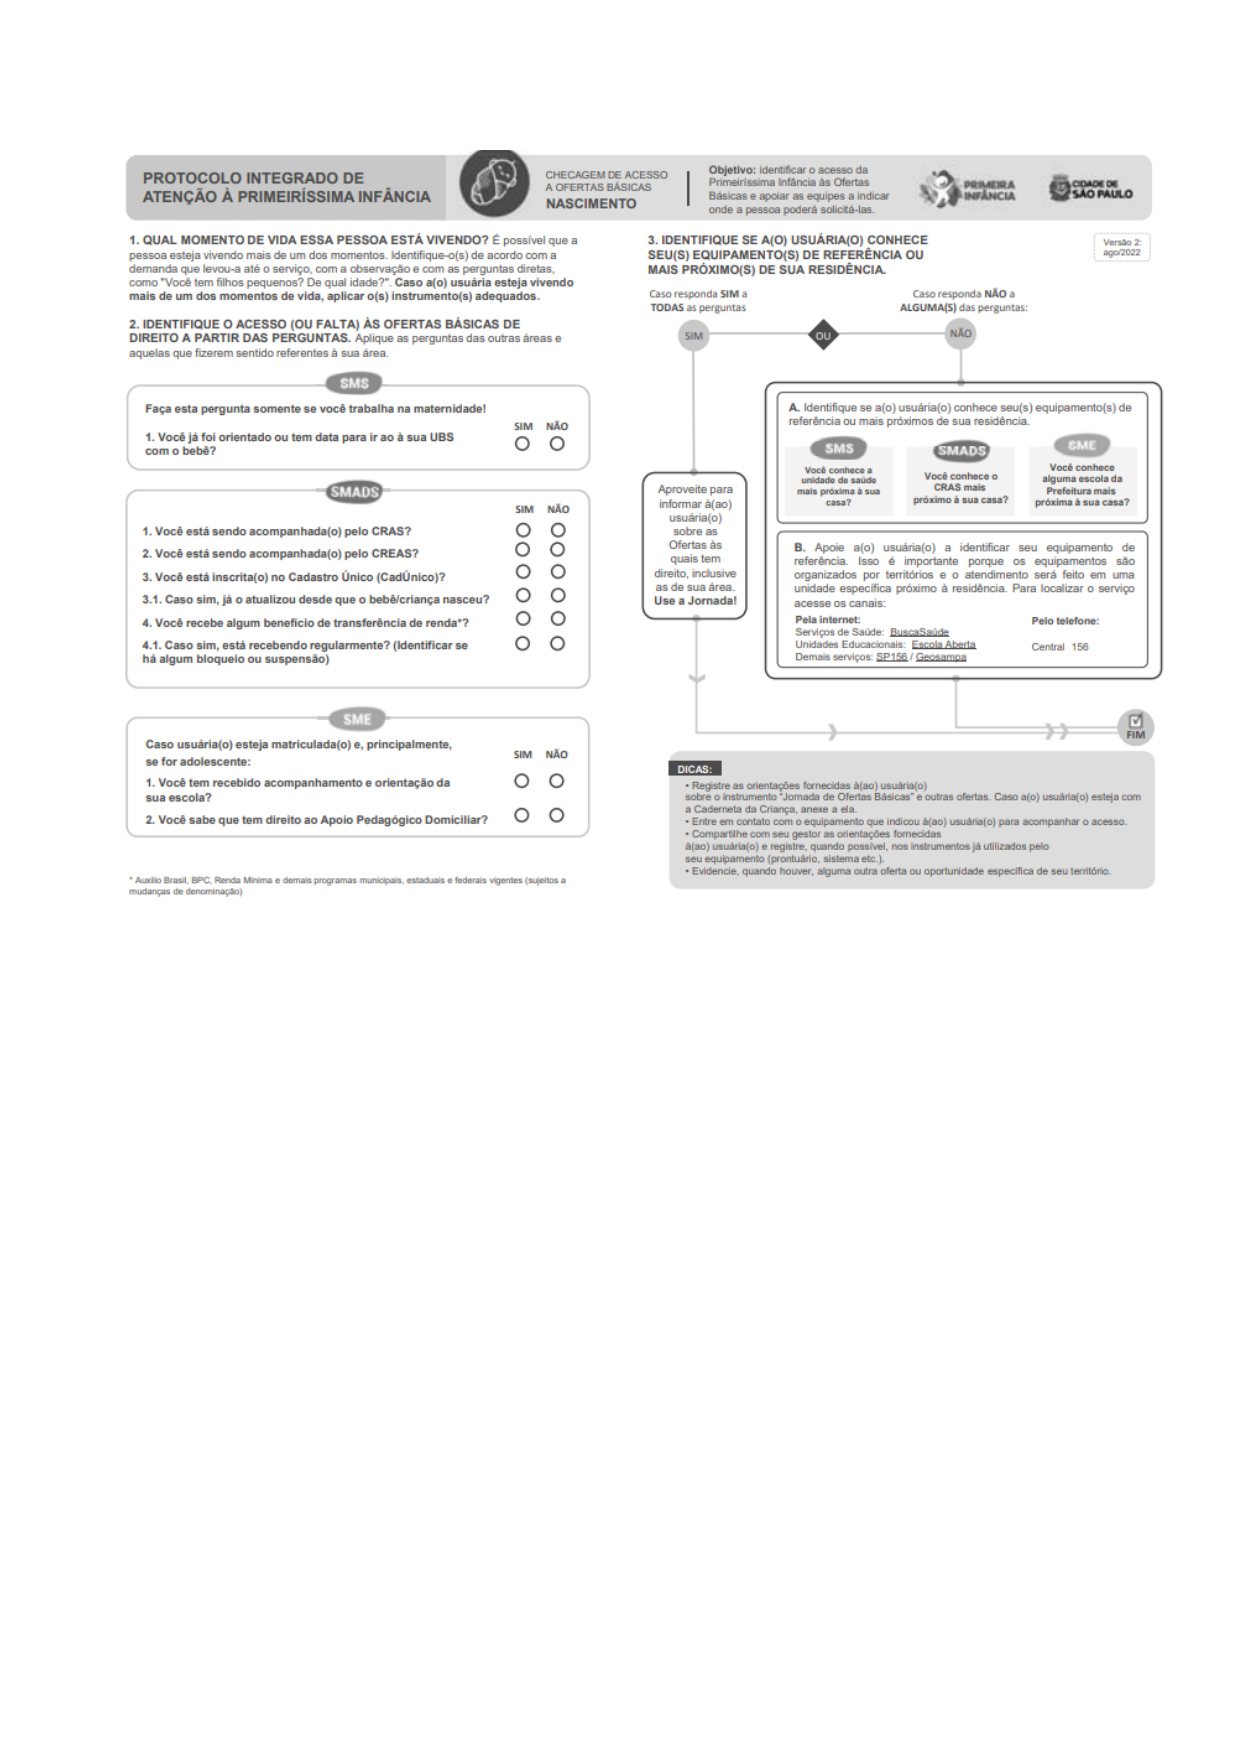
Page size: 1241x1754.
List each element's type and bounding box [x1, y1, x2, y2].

picture [112, 150, 1172, 902]
